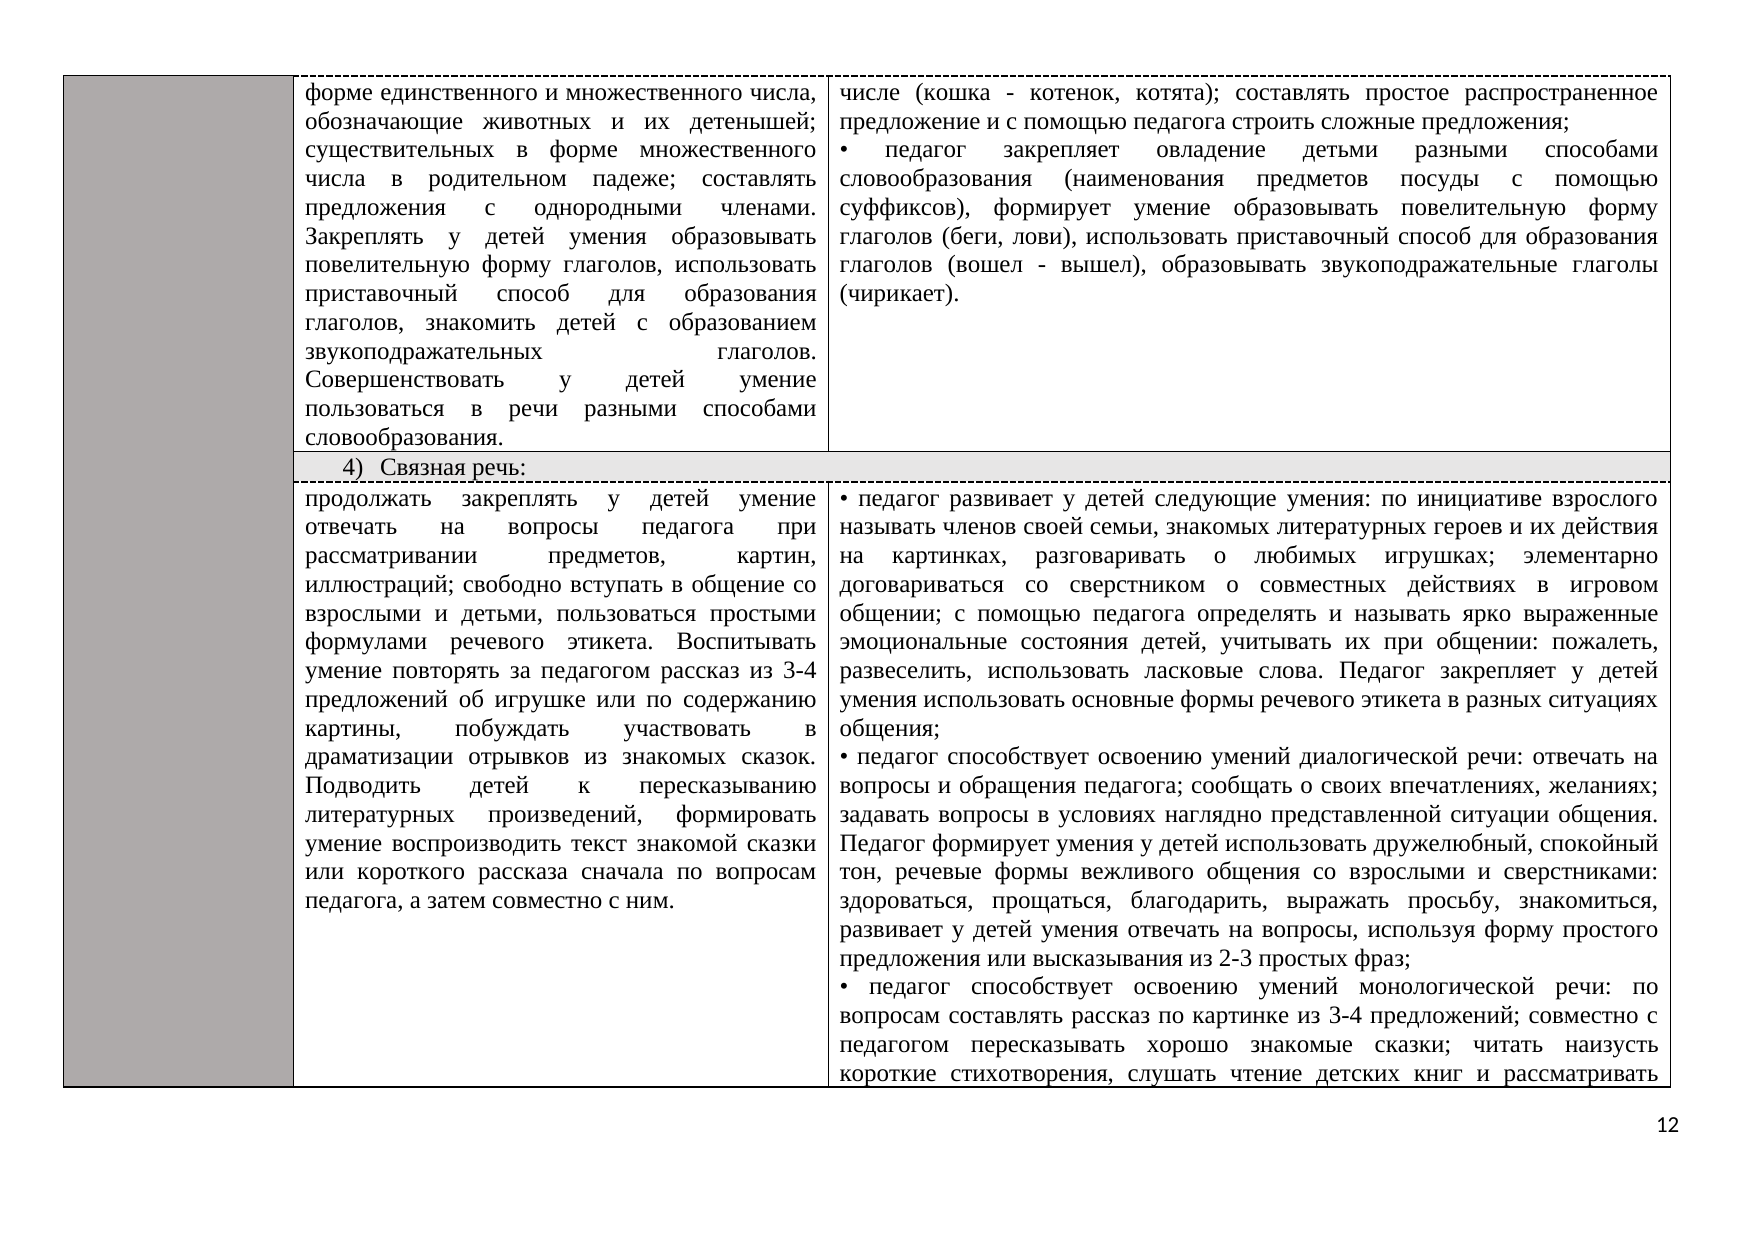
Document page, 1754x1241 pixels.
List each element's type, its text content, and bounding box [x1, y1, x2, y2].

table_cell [294, 481, 828, 1086]
table_cell Связная речь: [294, 452, 1670, 481]
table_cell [294, 75, 828, 451]
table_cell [829, 75, 1670, 451]
